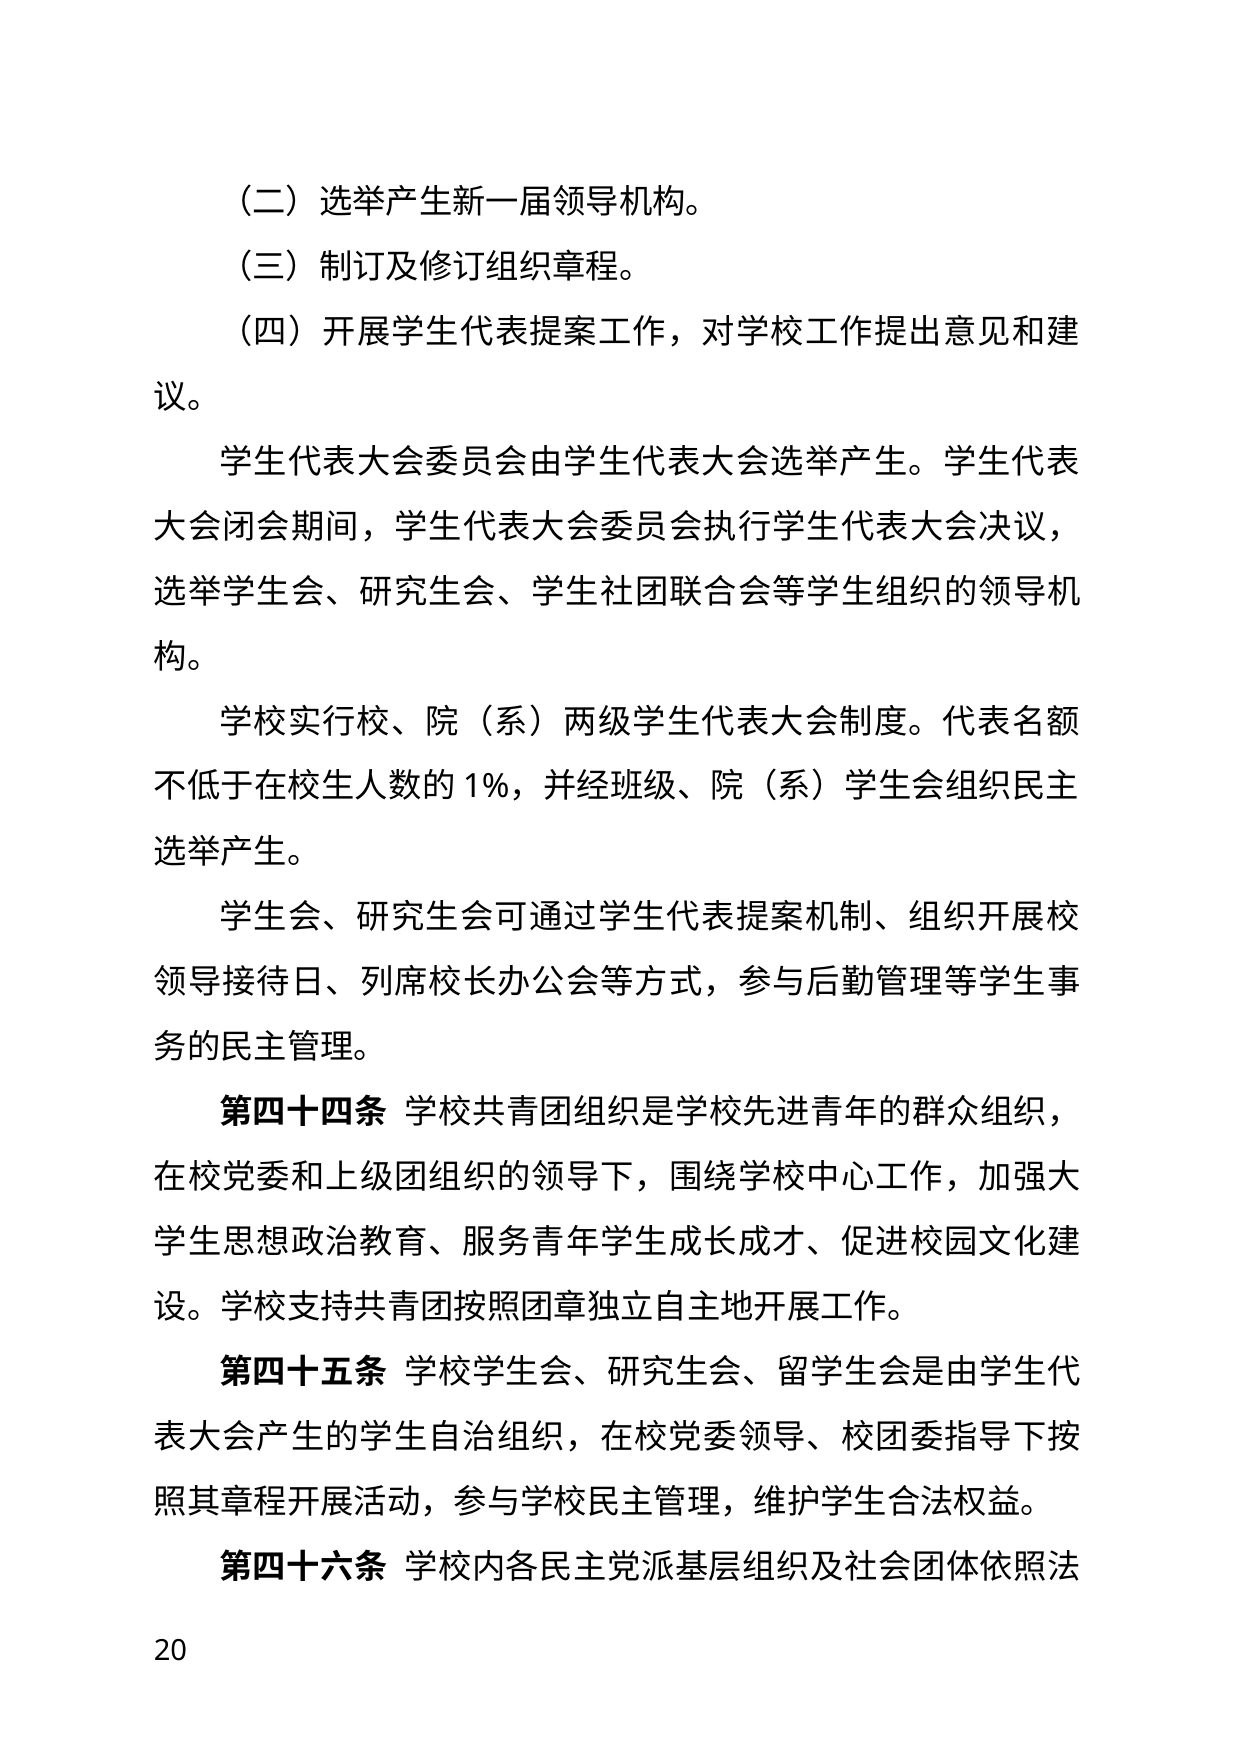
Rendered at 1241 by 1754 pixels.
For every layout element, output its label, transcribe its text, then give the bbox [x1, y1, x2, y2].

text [153, 1531, 1081, 1596]
text 学生代表大会委员会由学生代表大会选举产生。学生代表大会闭会期间，学生代表大会委员会执行学生代表大会决议，选举学生会、研究生会、学生社团联合会等学生组织的领导机构。 [153, 426, 1081, 686]
text 学校实行校、院（系）两级学生代表大会制度。代表名额不低于在校生人数的1%，并经班级、院（系）学生会组织民主选举产生。 [153, 686, 1081, 881]
text （二）选举产生新一届领导机构。 [153, 166, 1081, 231]
text 第四十五条 学校学生会、研究生会、留学生会是由学生代表大会产生的学生自治组织，在校党委领导、校团委指导下按照其章程开展活动，参与学校民主管理，维护学生合法权益。 [153, 1336, 1081, 1531]
text （三）制订及修订组织章程。 [153, 231, 1081, 296]
text （四）开展学生代表提案工作，对学校工作提出意见和建议。 [153, 296, 1081, 426]
text 学生会、研究生会可通过学生代表提案机制、组织开展校领导接待日、列席校长办公会等方式，参与后勤管理等学生事务的民主管理。 [153, 881, 1081, 1076]
text 第四十四条 学校共青团组织是学校先进青年的群众组织，在校党委和上级团组织的领导下，围绕学校中心工作，加强大学生思想政治教育、服务青年学生成长成才、促进校园文化建设。学校支持共青团按照团章独立自主地开展工作。 [153, 1076, 1081, 1336]
